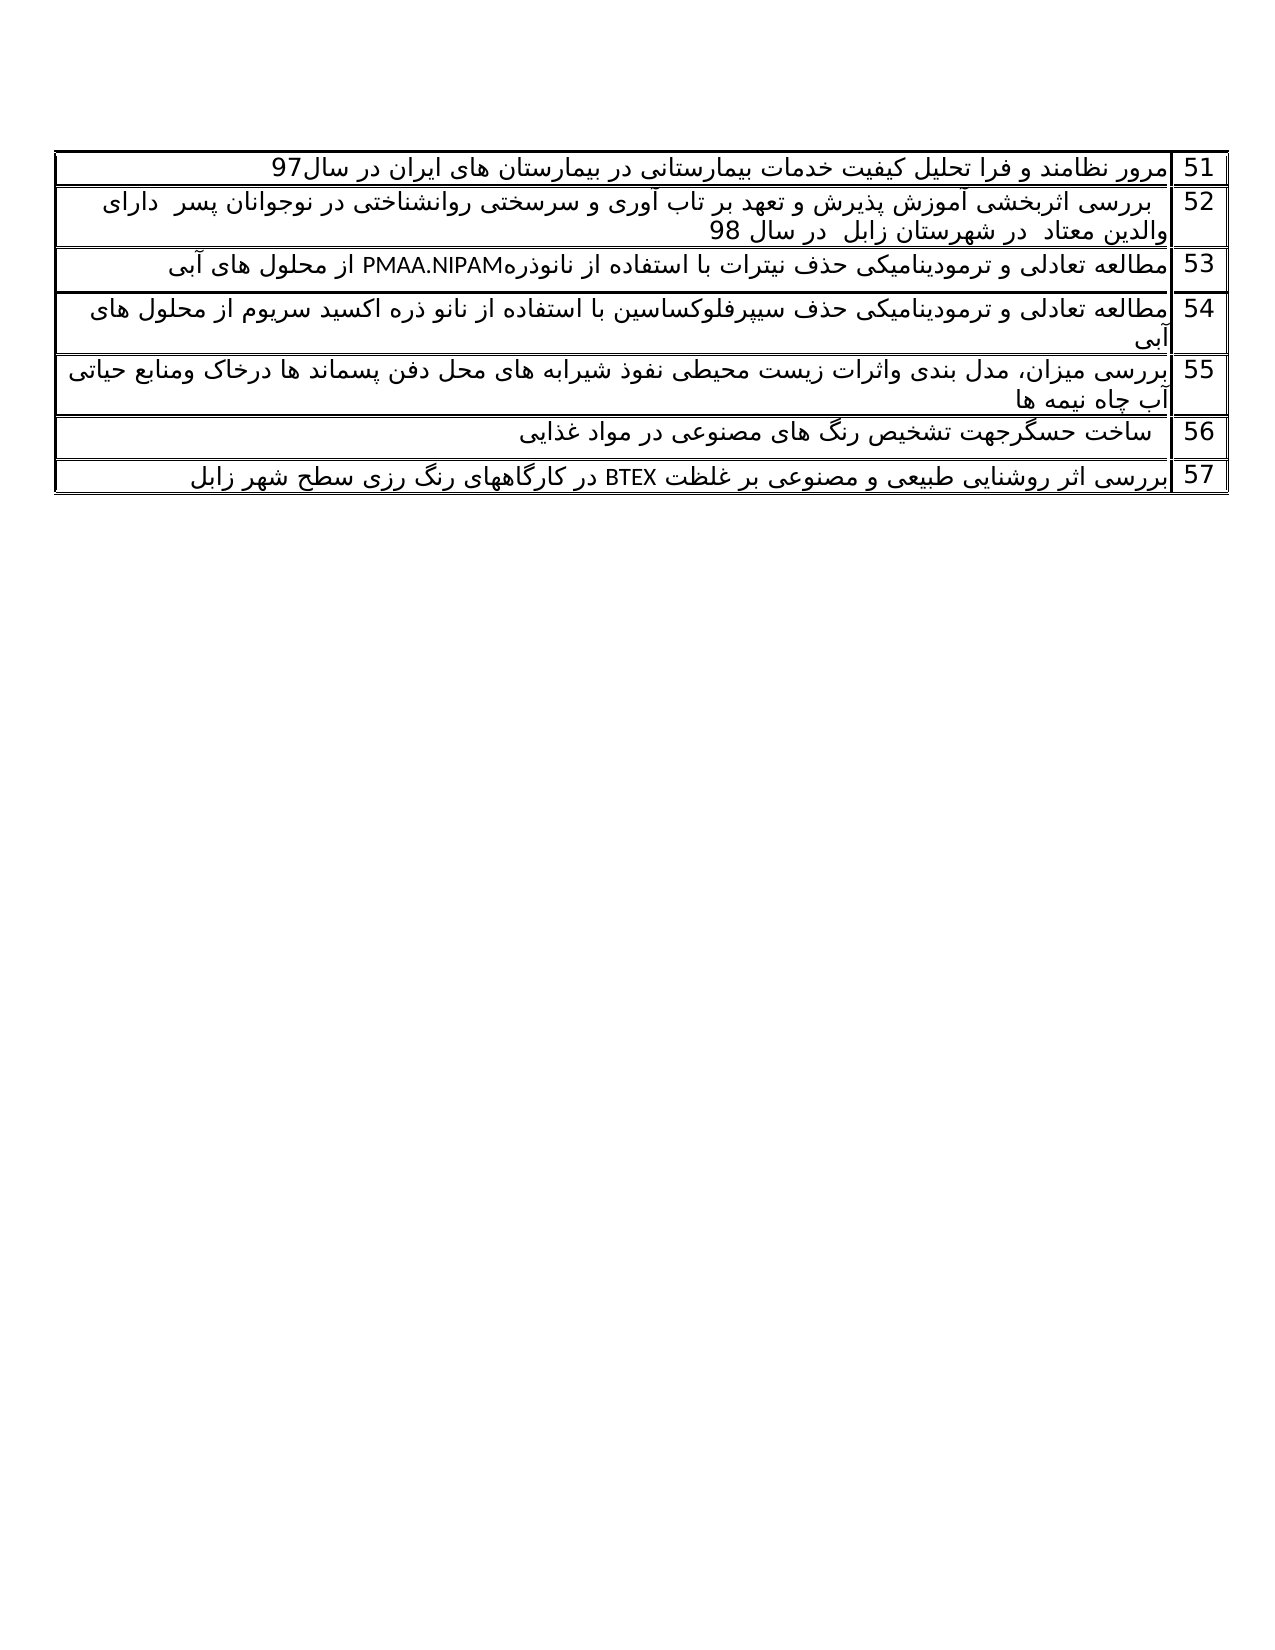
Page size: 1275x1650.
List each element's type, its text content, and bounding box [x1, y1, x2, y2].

table_cell 52 [1173, 184, 1226, 246]
table_cell بررسی اثربخشی آموزش پذیرش و تعهد بر تاب آوری و سرسختی روانشناختی در نوجوانان پسر دارای والدین معتاد در شهرستان زابل در سال 98 [57, 184, 1170, 246]
table_cell مطالعه تعادلی و ترمودینامیکی حذف سیپرفلوکساسین با استفاده از نانو ذره اکسید سریوم از محلول های آبی [57, 291, 1170, 352]
table_cell مرور نظامند و فرا تحلیل کیفیت خدمات بیمارستانی در بیمارستان های ایران در سال97 [56, 153, 1170, 184]
table_cell 51 [1173, 153, 1227, 184]
table_cell بررسی اثر روشنایی طبیعی و مصنوعی بر غلظت BTEX در کارگاههای رنگ رزی سطح شهر زابل [56, 458, 1170, 492]
table_cell 56 [1173, 414, 1226, 457]
table_cell 54 [1173, 291, 1226, 352]
table_cell 57 [1173, 458, 1227, 492]
table_cell مطالعه تعادلی و ترمودینامیکی حذف نیترات با استفاده از نانوذرهPMAA.NIPAM از محلول های آبی [56, 246, 1171, 291]
table_cell ساخت حسگرجهت تشخیص رنگ های مصنوعی در مواد غذایی [57, 414, 1170, 457]
table_cell بررسی میزان، مدل بندی واثرات زیست محیطی نفوذ شیرابه های محل دفن پسماند ها درخاک ومنابع حیاتی آب چاه نیمه ها [57, 353, 1170, 414]
table_cell 55 [1173, 353, 1226, 414]
table_cell 53 [1171, 246, 1227, 291]
